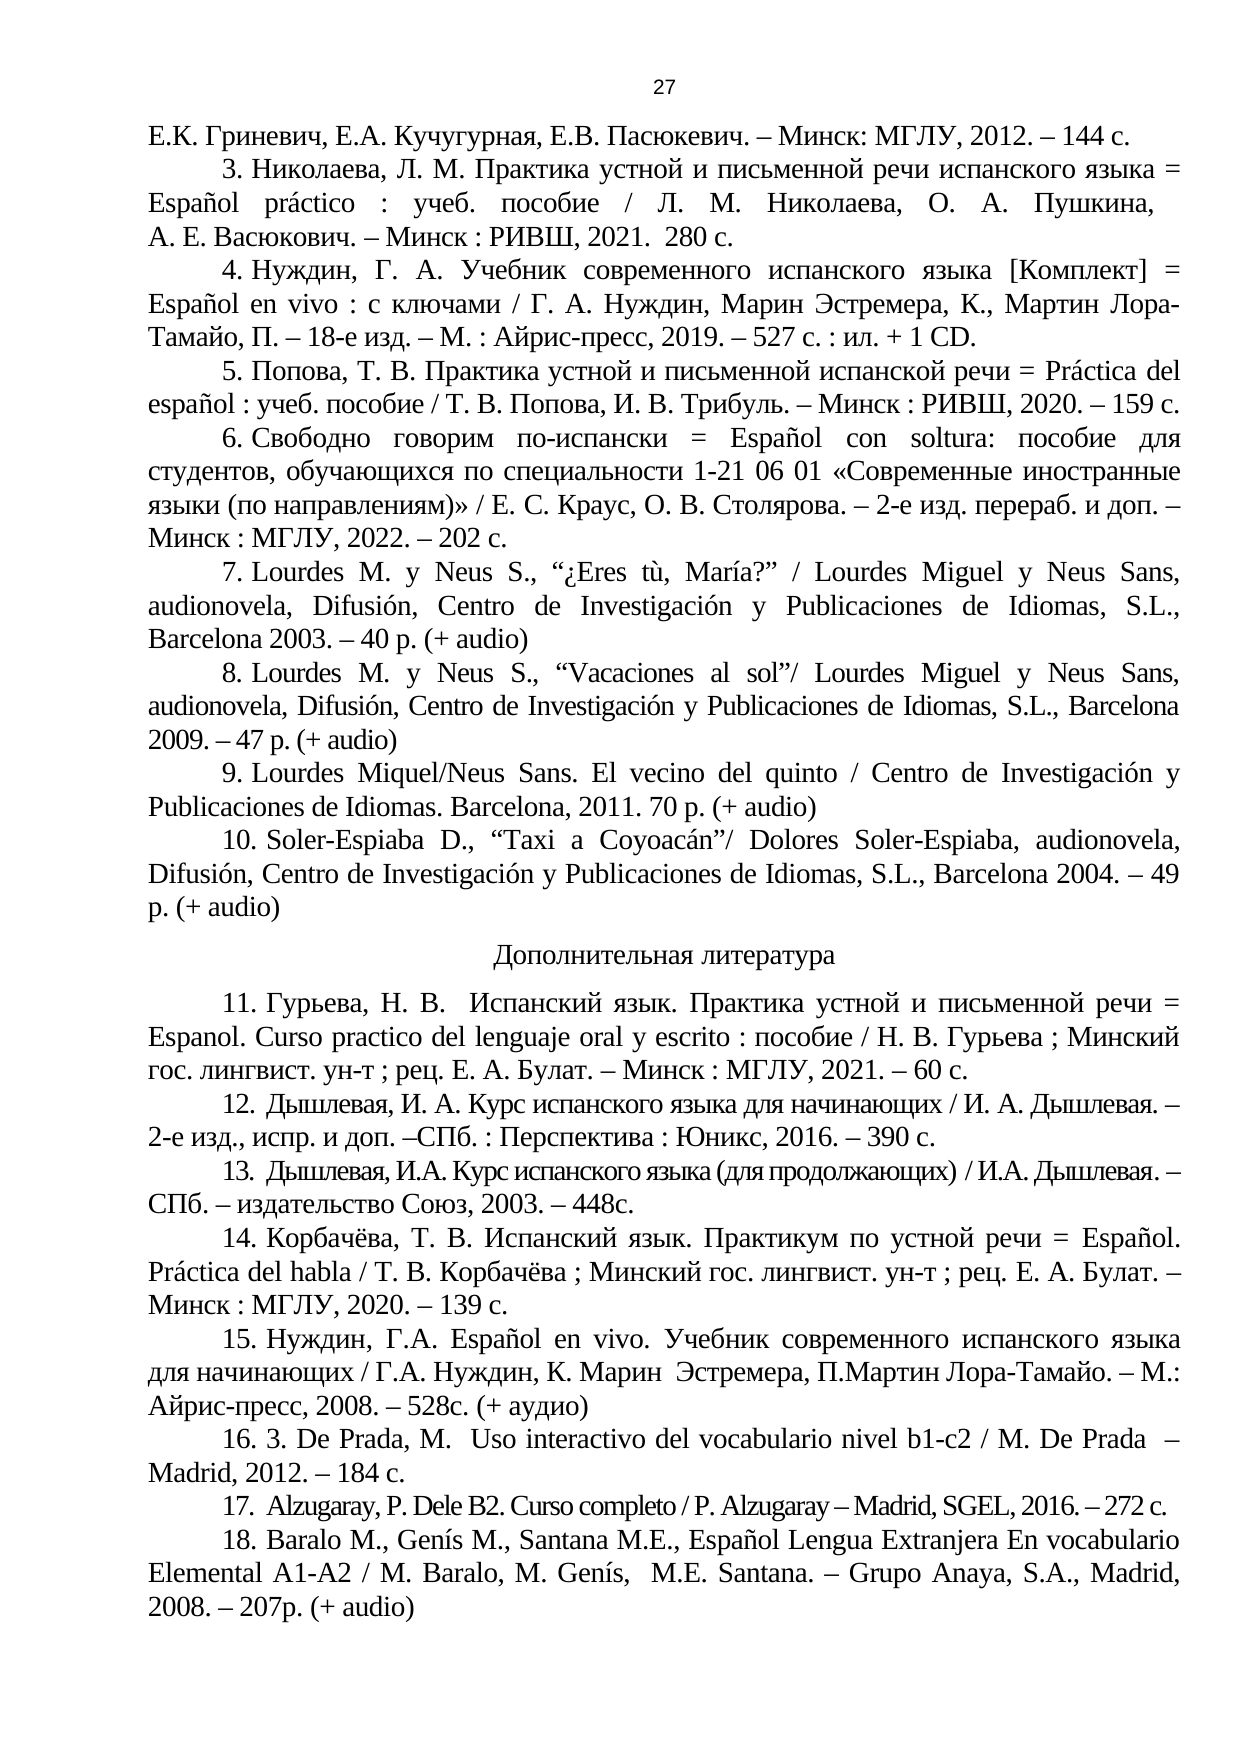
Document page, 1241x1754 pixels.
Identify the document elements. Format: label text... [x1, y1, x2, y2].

list Дышлевая, И. А. Курс испанского языка для начинающих / И. А. Дышлевая. – 2-е изд., испр. и доп. –СПб. : Перспектива : Юникс, 2016. – 390 с. [148, 1086, 1181, 1153]
list Lourdes Miquel/Neus Sans. El vecino del quinto / Centro de Investigación y Publicaciones de Idiomas. Barcelona, 2011. 70 p. (+ audio) [148, 755, 1181, 822]
list Lourdes M. y Neus S., “¿Eres tù, María?” / Lourdes Miguel y Neus Sans, audionovela, Difusión, Centro de Investigación y Publicaciones de Idiomas, S.L., Barcelona 2003. – 40 p. (+ audio) [148, 554, 1181, 655]
list Свободно говорим по-испански = Español con soltura: пособие для студентов, обучающихся по специальности 1-21 06 01 «Современные иностранные языки (по направлениям)» / Е. С. Краус, О. В. Столярова. – 2-е изд. перераб. и доп. – Минск : МГЛУ, 2022. – 202 с. [148, 420, 1181, 554]
list Корбачёва, Т. В. Испанский язык. Практикум по устной речи = Español. Práctica del habla / Т. В. Корбачёва ; Минский гос. лингвист. ун-т ; рец. Е. А. Булат. – Минск : МГЛУ, 2020. – 139 с. [148, 1220, 1181, 1321]
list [148, 118, 1181, 152]
list Попова, Т. В. Практика устной и письменной испанской речи = Práctica del español : учеб. пособие / Т. В. Попова, И. В. Трибуль. – Минск : РИВШ, 2020. – 159 с. [148, 353, 1181, 420]
list Нуждин, Г.А. Español en vivo. Учебник современного испанского языка для начинающих / Г.А. Нуждин, К. Марин Эстремера, П.Мартин Лора-Тамайо. – М.: Айрис-пресс, 2008. – 528с. (+ аудио) [148, 1321, 1181, 1421]
list Нуждин, Г. А. Учебник современного испанского языка [Комплект] = Español en vivo : с ключами / Г. А. Нуждин, Марин Эстремера, К., Мартин Лора-Тамайо, П. – 18-е изд. – М. : Айрис-пресс, 2019. – 527 с. : ил. + 1 CD. [148, 252, 1181, 353]
list Alzugaray, P. Dele B2. Curso completo / P. Alzugaray – Madrid, SGEL, 2016. – 272 c. [148, 1488, 1181, 1522]
list Baralo M., Genís M., Santana M.E., Español Lengua Extranjera En vocabulario Elemental A1-A2 / M. Baralo, M. Genís, M.E. Santana. – Grupo Anaya, S.A., Madrid, 2008. – 207p. (+ audio) [148, 1522, 1181, 1623]
list 3. De Prada, M. Uso interactivo del vocabulario nivel b1-c2 / M. De Prada – Madrid, 2012. – 184 c. [148, 1421, 1181, 1488]
list Гурьева, Н. В. Испанский язык. Практика устной и письменной речи = Espanol. Curso practico del lenguaje oral y escrito : пособие / Н. В. Гурьева ; Минский гос. лингвист. ун-т ; рец. Е. А. Булат. – Минск : МГЛУ, 2021. – 60 с. [148, 985, 1181, 1086]
text Дополнительная литература [148, 937, 1181, 971]
list Soler-Espiaba D., “Taxi a Coyoacán”/ Dolores Soler-Espiaba, audionovela, Difusión, Centro de Investigación y Publicaciones de Idiomas, S.L., Barcelona 2004. – 49 p. (+ audio) [148, 822, 1181, 923]
list Николаева, Л. М. Практика устной и письменной речи испанского языка = Español práctico : учеб. пособие / Л. М. Николаева, О. А. Пушкина, А. Е. Васюкович. – Минск : РИВШ, 2021. 280 с. [148, 152, 1181, 252]
list Lourdes M. y Neus S., “Vacaciones al sol”/ Lourdes Miguel y Neus Sans, audionovela, Difusión, Centro de Investigación y Publicaciones de Idiomas, S.L., Barcelona 2009. – 47 p. (+ audio) [148, 655, 1181, 755]
list Дышлевая, И.А. Курс испанского языка (для продолжающих) / И.А. Дышлевая. – СПб. – издательство Союз, 2003. – 448с. [148, 1153, 1181, 1220]
